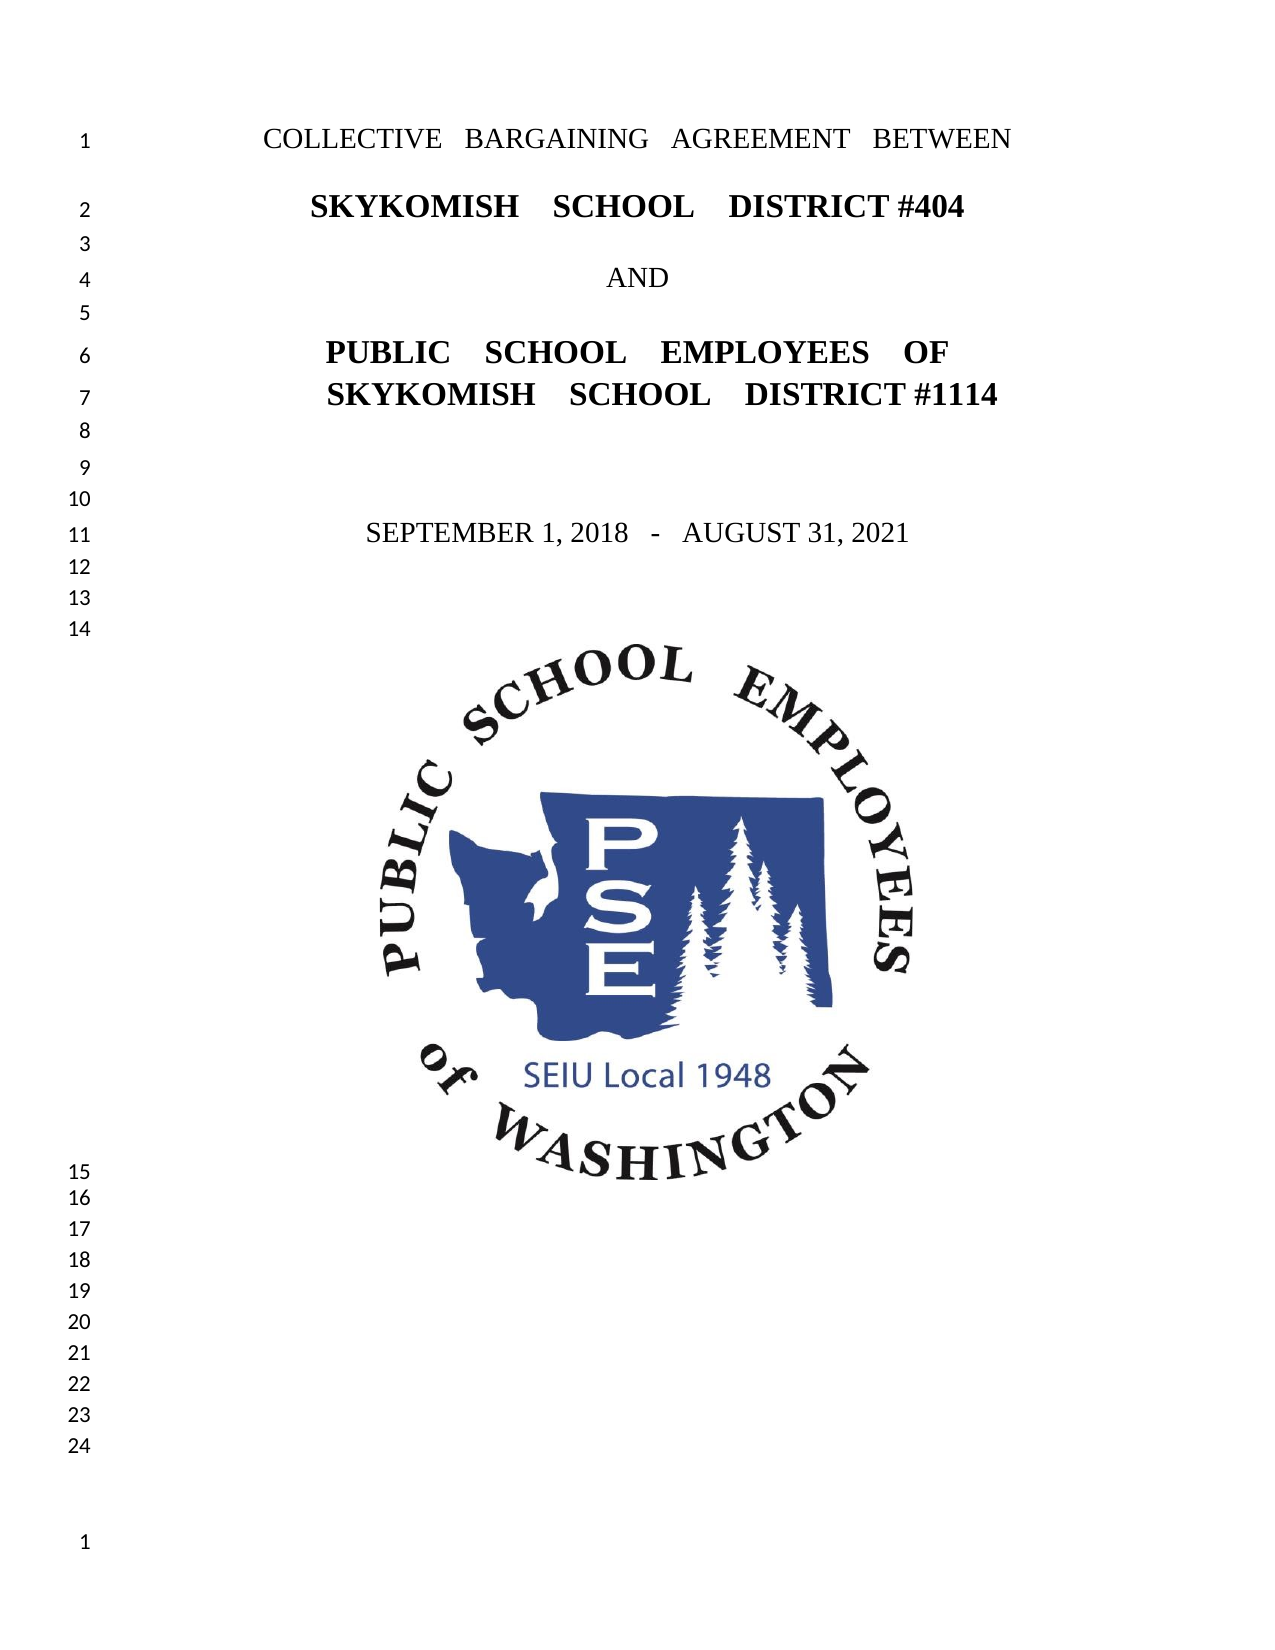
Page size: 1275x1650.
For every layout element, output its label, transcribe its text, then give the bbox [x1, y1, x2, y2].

text AND [263, 260, 1012, 294]
text SEPTEMBER 1, 2018 - AUGUST 31, 2021 [365, 515, 1012, 549]
picture [379, 644, 913, 1180]
text COLLECTIVE BARGAINING AGREEMENT BETWEEN [120, 121, 1012, 154]
text SKYKOMISH SCHOOL DISTRICT #404 [310, 187, 1012, 225]
subtitle PUBLIC SCHOOL EMPLOYEES OF SKYKOMISH SCHOOL DISTRICT #1114 [325, 333, 1012, 412]
